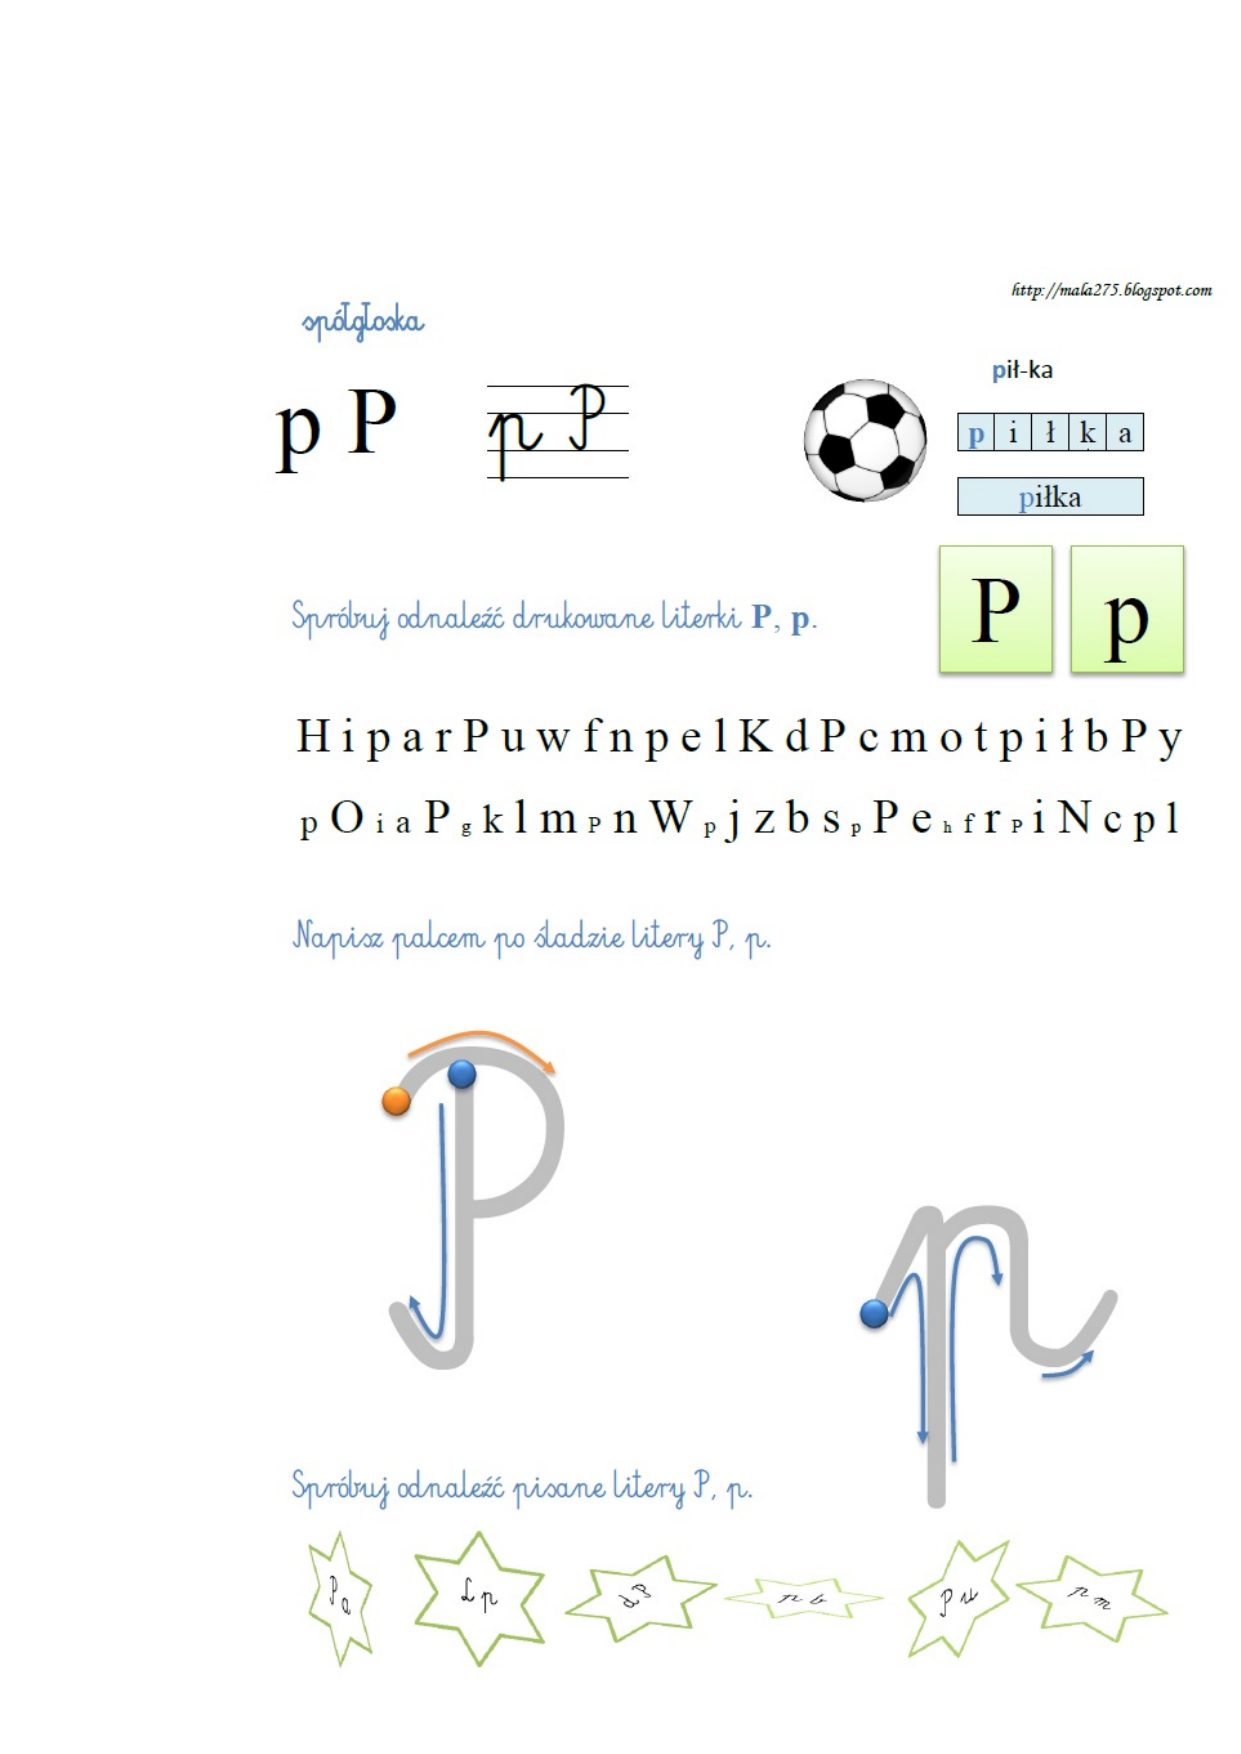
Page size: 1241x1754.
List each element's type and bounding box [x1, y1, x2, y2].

picture [236, 266, 1241, 1679]
